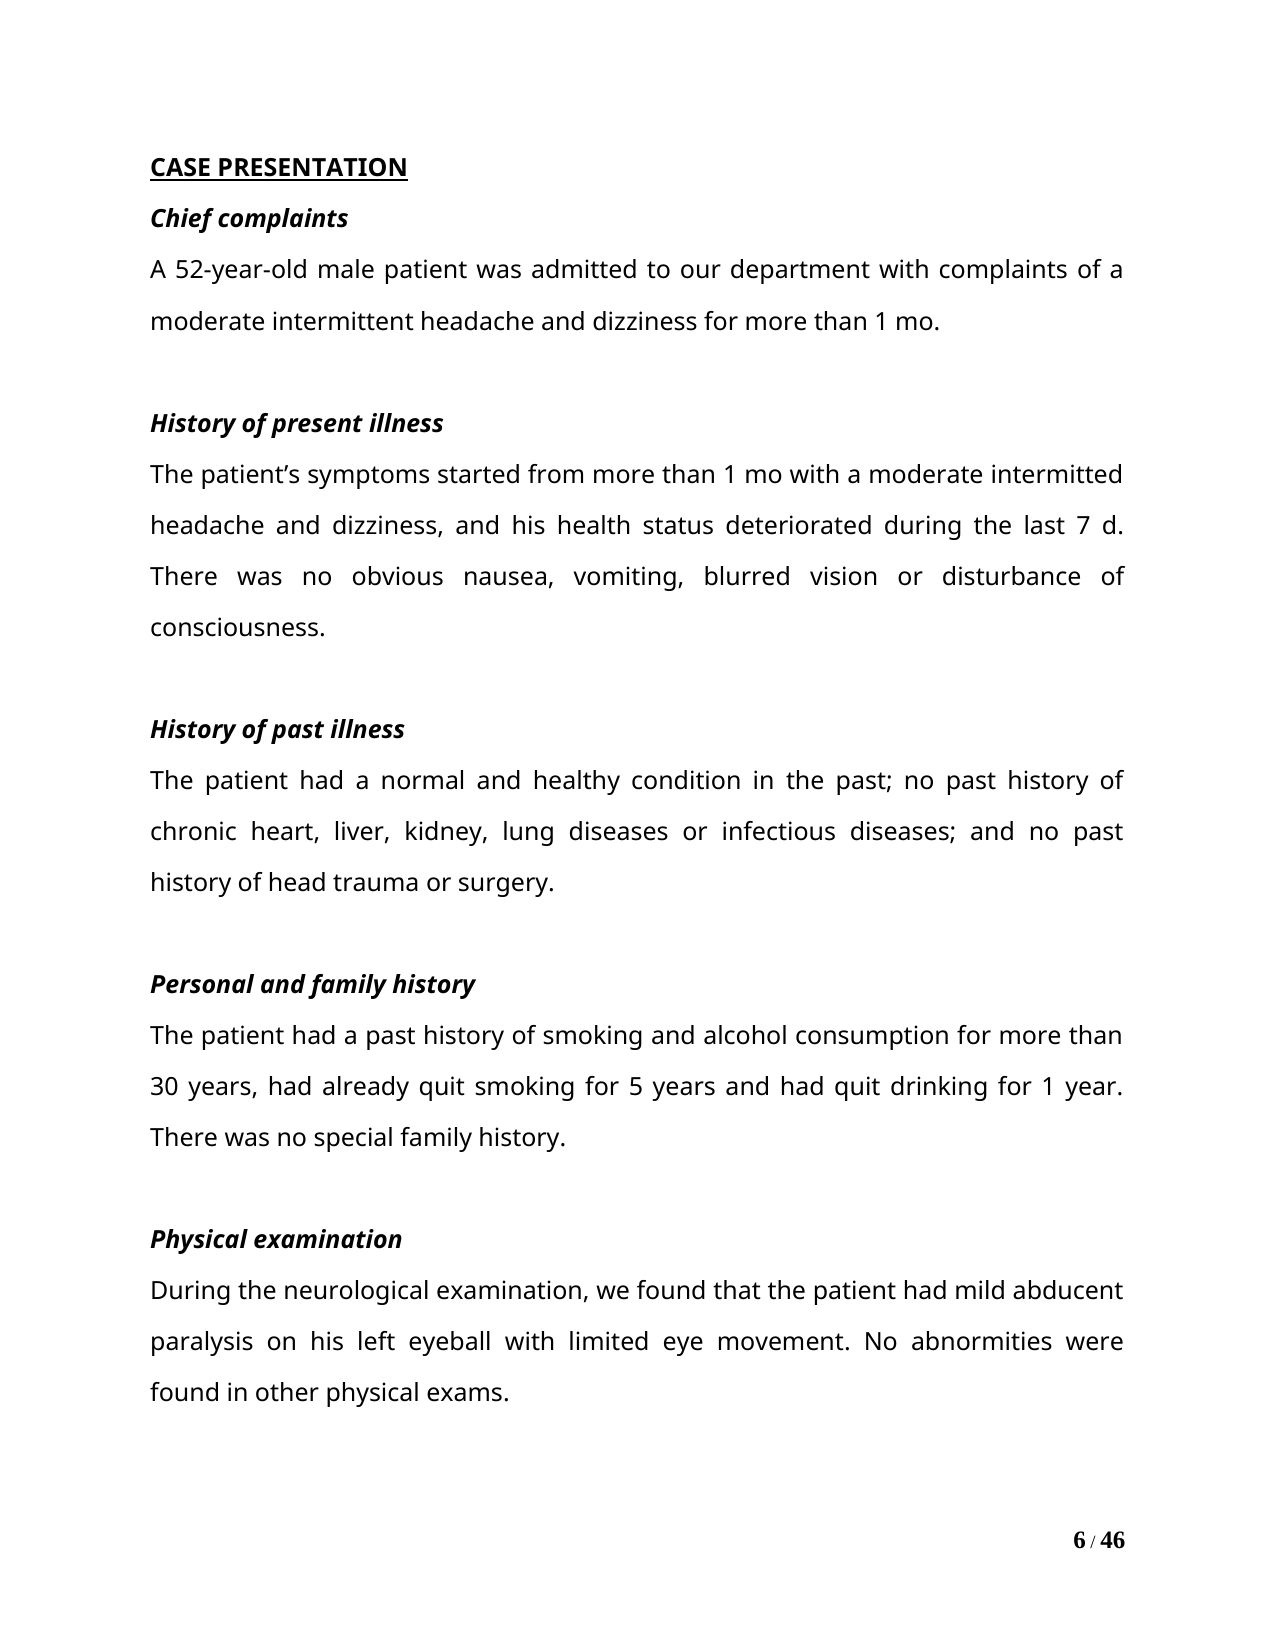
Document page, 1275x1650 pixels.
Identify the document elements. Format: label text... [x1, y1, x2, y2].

text A 52-year-old male patient was admitted to our department with complaints of a moderate intermittent headache and dizziness for more than 1 mo. [150, 252, 1125, 337]
text The patient had a normal and healthy condition in the past; no past history of chronic heart, liver, kidney, lung diseases or infectious diseases; and no past history of head trauma or surgery. [150, 762, 1125, 899]
text CASE PRESENTATION [150, 150, 1125, 184]
text The patient had a past history of smoking and alcohol consumption for more than 30 years, had already quit smoking for 5 years and had quit drinking for 1 year. There was no special family history. [150, 1018, 1125, 1154]
text History of present illness [150, 405, 1125, 439]
text Chief complaints [150, 201, 1125, 235]
text The patient’s symptoms started from more than 1 mo with a moderate intermitted headache and dizziness, and his health status deteriorated during the last 7 d. There was no obvious nausea, vomiting, blurred vision or disturbance of consciousness. [150, 456, 1125, 643]
text Physical examination [150, 1222, 1125, 1256]
text During the neurological examination, we found that the patient had mild abducent paralysis on his left eyeball with limited eye movement. No abnormities were found in other physical exams. [150, 1273, 1125, 1409]
text Personal and family history [150, 967, 1125, 1001]
text History of past illness [150, 711, 1125, 746]
